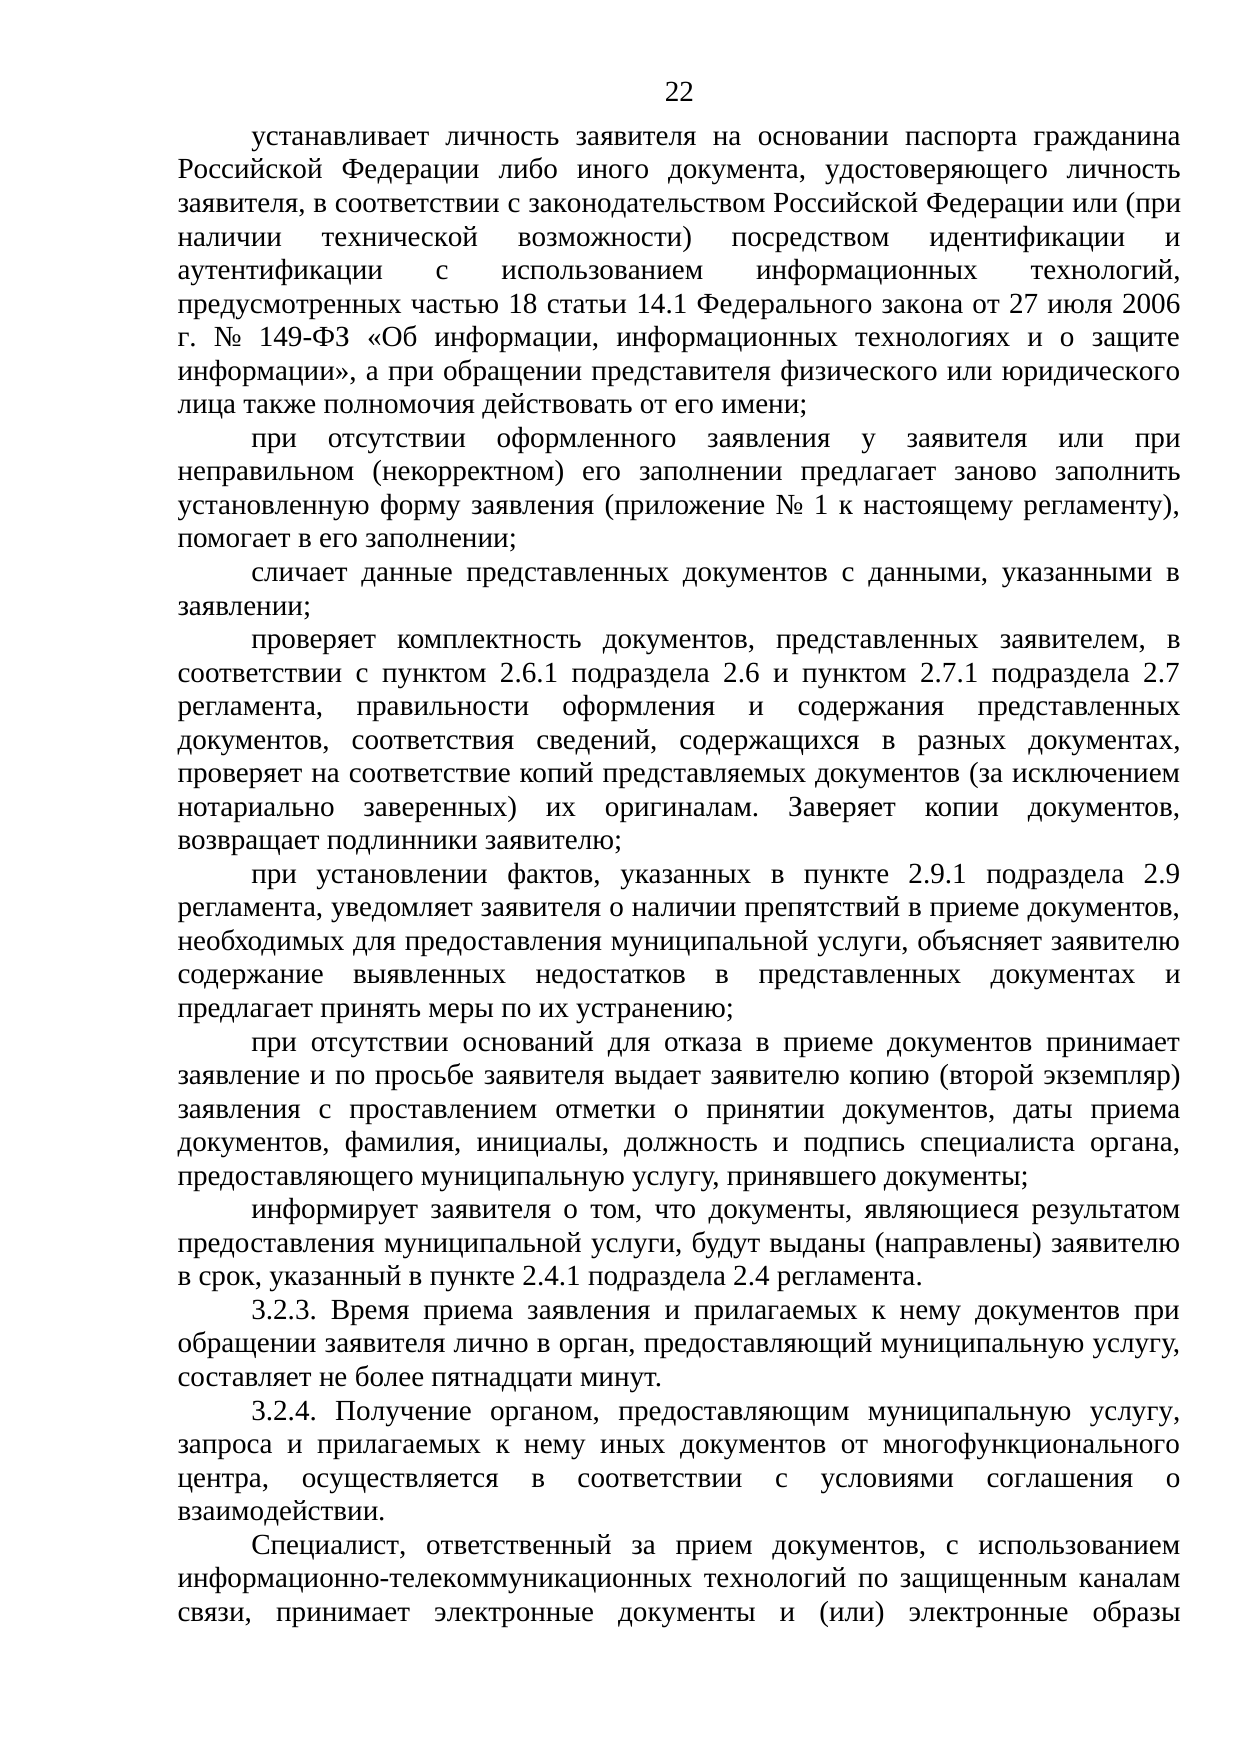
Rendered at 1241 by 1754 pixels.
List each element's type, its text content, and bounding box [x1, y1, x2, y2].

text при отсутствии оформленного заявления у заявителя или при неправильном (некорректном) его заполнении предлагает заново заполнить установленную форму заявления (приложение № 1 к настоящему регламенту), помогает в его заполнении; [177, 420, 1181, 554]
text устанавливает личность заявителя на основании паспорта гражданина Российской Федерации либо иного документа, удостоверяющего личность заявителя, в соответствии с законодательством Российской Федерации или (при наличии технической возможности) посредством идентификации и аутентификации с использованием информационных технологий, предусмотренных частью 18 статьи 14.1 Федерального закона от 27 июля 2006 г. № 149-ФЗ «Об информации, информационных технологиях и о защите информации», а при обращении представителя физического или юридического лица также полномочия действовать от его имени; [177, 118, 1181, 420]
text 3.2.4. Получение органом, предоставляющим муниципальную услугу, запроса и прилагаемых к нему иных документов от многофункционального центра, осуществляется в соответствии с условиями соглашения о взаимодействии. [177, 1393, 1181, 1527]
text 3.2.3. Время приема заявления и прилагаемых к нему документов при обращении заявителя лично в орган, предоставляющий муниципальную услугу, составляет не более пятнадцати минут. [177, 1292, 1181, 1393]
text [177, 1527, 1181, 1627]
text сличает данные представленных документов с данными, указанными в заявлении; [177, 554, 1181, 621]
text при отсутствии оснований для отказа в приеме документов принимает заявление и по просьбе заявителя выдает заявителю копию (второй экземпляр) заявления с проставлением отметки о принятии документов, даты приема документов, фамилия, инициалы, должность и подпись специалиста органа, предоставляющего муниципальную услугу, принявшего документы; [177, 1024, 1181, 1191]
text при установлении фактов, указанных в пункте 2.9.1 подраздела 2.9 регламента, уведомляет заявителя о наличии препятствий в приеме документов, необходимых для предоставления муниципальной услуги, объясняет заявителю содержание выявленных недостатков в представленных документах и предлагает принять меры по их устранению; [177, 856, 1181, 1024]
text информирует заявителя о том, что документы, являющиеся результатом предоставления муниципальной услуги, будут выданы (направлены) заявителю в срок, указанный в пункте 2.4.1 подраздела 2.4 регламента. [177, 1191, 1181, 1292]
text проверяет комплектность документов, представленных заявителем, в соответствии с пунктом 2.6.1 подраздела 2.6 и пунктом 2.7.1 подраздела 2.7 регламента, правильности оформления и содержания представленных документов, соответствия сведений, содержащихся в разных документах, проверяет на соответствие копий представляемых документов (за исключением нотариально заверенных) их оригиналам. Заверяет копии документов, возвращает подлинники заявителю; [177, 621, 1181, 856]
